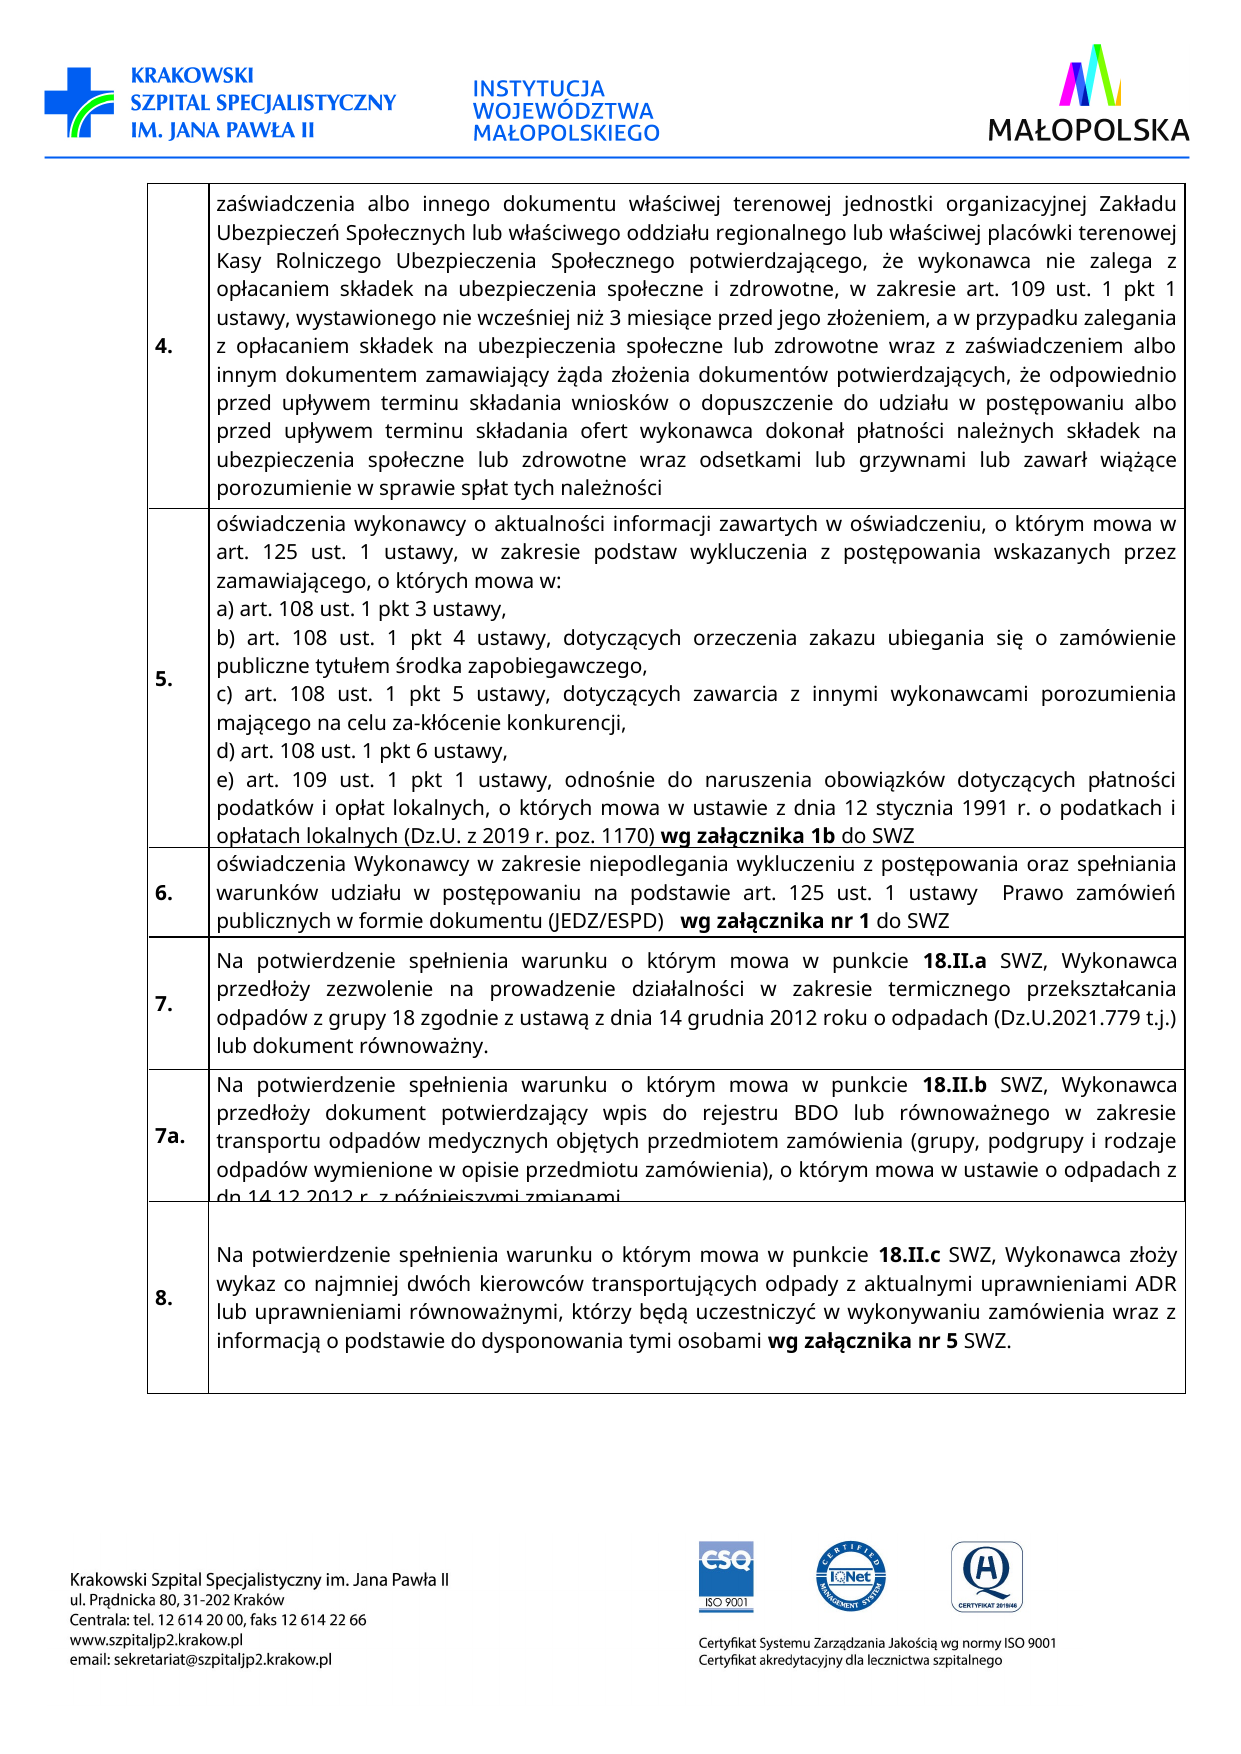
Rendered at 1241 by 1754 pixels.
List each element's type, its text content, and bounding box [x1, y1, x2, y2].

table_cell Na potwierdzenie spełnienia warunku o którym mowa w punkcie 18.II.a SWZ, Wykonawca przedłoży zezwolenie na prowadzenie działalności w zakresie termicznego przekształcania odpadów z grupy 18 zgodnie z ustawą z dnia 14 grudnia 2012 roku o odpadach (Dz.U.2021.779 t.j.) lub dokument równoważny. [210, 938, 1184, 1069]
table_cell 8. [148, 1202, 208, 1393]
table_cell zaświadczenia albo innego dokumentu właściwej terenowej jednostki organizacyjnej Zakładu Ubezpieczeń Społecznych lub właściwego oddziału regionalnego lub właściwej placówki terenowej Kasy Rolniczego Ubezpieczenia Społecznego potwierdzającego, że wykonawca nie zalega z opłacaniem składek na ubezpieczenia społeczne i zdrowotne, w zakresie art. 109 ust. 1 pkt 1 ustawy, wystawionego nie wcześniej niż 3 miesiące przed jego złożeniem, a w przypadku zalegania z opłacaniem składek na ubezpieczenia społeczne lub zdrowotne wraz z zaświadczeniem albo innym dokumentem zamawiający żąda złożenia dokumentów potwierdzających, że odpowiednio przed upływem terminu składania wniosków o dopuszczenie do udziału w postępowaniu albo przed upływem terminu składania ofert wykonawca dokonał płatności należnych składek na ubezpieczenia społeczne lub zdrowotne wraz odsetkami lub grzywnami lub zawarł wiążące porozumienie w sprawie spłat tych należności [210, 184, 1184, 508]
table_cell Na potwierdzenie spełnienia warunku o którym mowa w punkcie 18.II.b SWZ, Wykonawca przedłoży dokument potwierdzający wpis do rejestru BDO lub równoważnego w zakresie transportu odpadów medycznych objętych przedmiotem zamówienia (grupy, podgrupy i rodzaje odpadów wymienione w opisie przedmiotu zamówienia), o którym mowa w ustawie o odpadach z dn.14.12.2012 r. z późniejszymi zmianami [210, 1070, 1184, 1201]
picture [47, 1533, 1084, 1706]
table_cell Na potwierdzenie spełnienia warunku o którym mowa w punkcie 18.II.c SWZ, Wykonawca złoży wykaz co najmniej dwóch kierowców transportujących odpady z aktualnymi uprawnieniami ADR lub uprawnieniami równoważnymi, którzy będą uczestniczyć w wykonywaniu zamówienia wraz z informacją o podstawie do dysponowania tymi osobami wg załącznika nr 5 SWZ. [209, 1202, 1185, 1393]
table_cell oświadczenia Wykonawcy w zakresie niepodlegania wykluczeniu z postępowania oraz spełniania warunków udziału w postępowaniu na podstawie art. 125 ust. 1 ustawy Prawo zamówień publicznych w formie dokumentu (JEDZ/ESPD) wg załącznika nr 1 do SWZ [210, 848, 1184, 936]
table_cell 5. [148, 509, 208, 847]
table_cell 7a. [148, 1070, 208, 1201]
table_cell 6. [148, 848, 208, 936]
table_cell 7. [148, 937, 208, 1069]
picture [44, 44, 1190, 159]
table_cell 4. [148, 184, 208, 508]
table_cell oświadczenia wykonawcy o aktualności informacji zawartych w oświadczeniu, o którym mowa w art. 125 ust. 1 ustawy, w zakresie podstaw wykluczenia z postępowania wskazanych przez zamawiającego, o których mowa w: a) art. 108 ust. 1 pkt 3 ustawy, b) art. 108 ust. 1 pkt 4 ustawy, dotyczących orzeczenia zakazu ubiegania się o zamówienie publiczne tytułem środka zapobiegawczego, c) art. 108 ust. 1 pkt 5 ustawy, dotyczących zawarcia z innymi wykonawcami porozumienia mającego na celu za-kłócenie konkurencji, d) art. 108 ust. 1 pkt 6 ustawy, e) art. 109 ust. 1 pkt 1 ustawy, odnośnie do naruszenia obowiązków dotyczących płatności podatków i opłat lokalnych, o których mowa w ustawie z dnia 12 stycznia 1991 r. o podatkach i opłatach lokalnych (Dz.U. z 2019 r. poz. 1170) wg załącznika 1b do SWZ [210, 509, 1184, 847]
